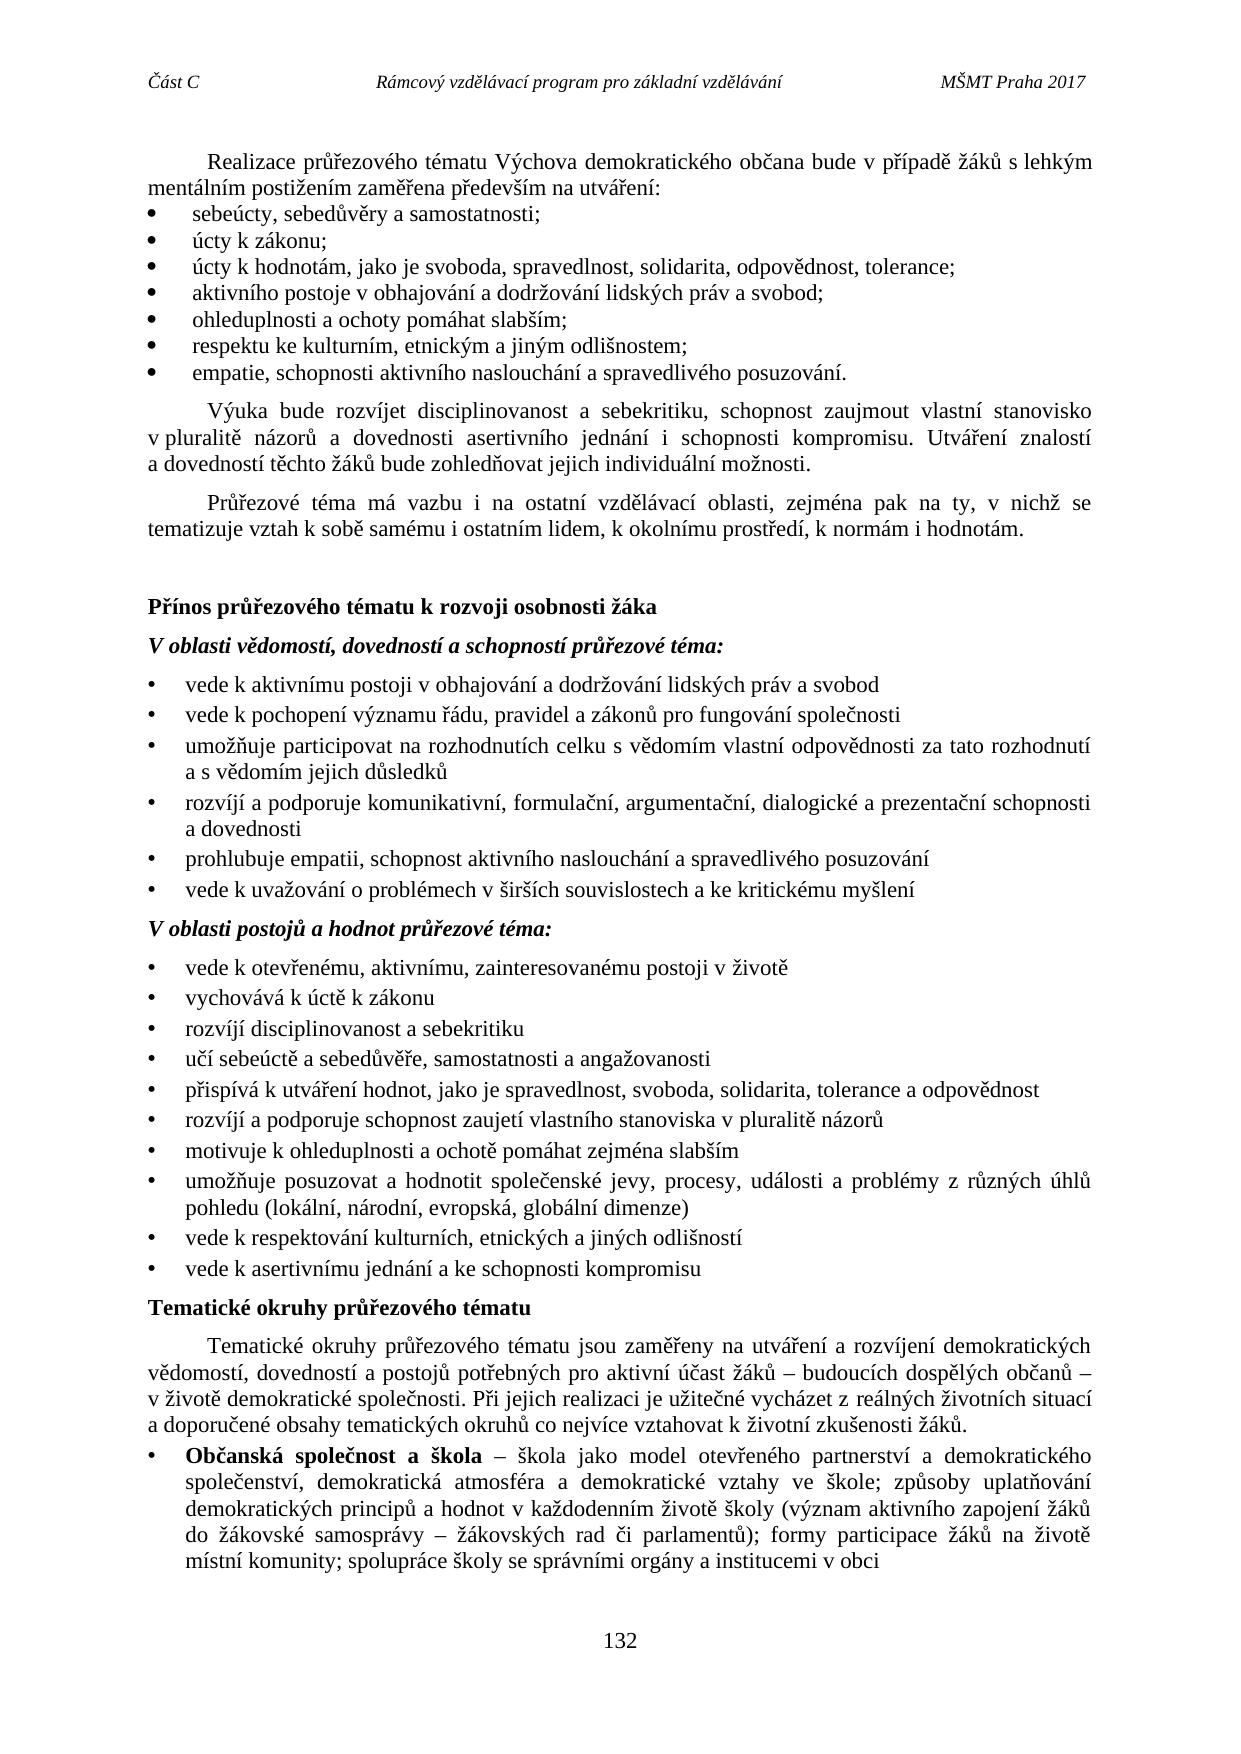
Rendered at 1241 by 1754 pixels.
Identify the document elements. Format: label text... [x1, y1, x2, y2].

text V oblasti postojů a hodnot průřezové téma: [148, 915, 1092, 941]
text vede k asertivnímu jednání a ke schopnosti kompromisu [148, 1255, 1092, 1281]
text Tematické okruhy průřezového tématu jsou zaměřeny na utváření a rozvíjení demokratických vědomostí, dovedností a postojů potřebných pro aktivní účast žáků – budoucích dospělých občanů – v životě demokratické společnosti. Při jejich realizaci je užitečné vycházet z reálných životních situací a doporučené obsahy tematických okruhů co nejvíce vztahovat k životní zkušenosti žáků. [148, 1332, 1092, 1438]
text vede k otevřenému, aktivnímu, zainteresovanému postoji v životě [148, 954, 1092, 980]
text V oblasti vědomostí, dovedností a schopností průřezové téma: [148, 632, 1092, 658]
text motivuje k ohleduplnosti a ochotě pomáhat zejména slabším [148, 1137, 1092, 1163]
list aktivního postoje v obhajování a dodržování lidských práv a svobod; [148, 279, 1092, 306]
text umožňuje posuzovat a hodnotit společenské jevy, procesy, události a problémy z různých úhlů pohledu (lokální, národní, evropská, globální dimenze) [148, 1167, 1092, 1220]
text rozvíjí a podporuje schopnost zaujetí vlastního stanoviska v pluralitě názorů [148, 1106, 1092, 1133]
text Výuka bude rozvíjet disciplinovanost a sebekritiku, schopnost zaujmout vlastní stanovisko v pluralitě názorů a dovednosti asertivního jednání i schopnosti kompromisu. Utváření znalostí a dovedností těchto žáků bude zohledňovat jejich individuální možnosti. [148, 397, 1092, 476]
list ohleduplnosti a ochoty pomáhat slabším; [148, 306, 1092, 332]
list respektu ke kulturním, etnickým a jiným odlišnostem; [148, 332, 1092, 358]
text Realizace průřezového tématu Výchova demokratického občana bude v případě žáků s lehkým mentálním postižením zaměřena především na utváření: [148, 148, 1092, 200]
text Průřezové téma má vazbu i na ostatní vzdělávací oblasti, zejména pak na ty, v nichž se tematizuje vztah k sobě samému i ostatním lidem, k okolnímu prostředí, k normám i hodnotám. [148, 489, 1092, 542]
text umožňuje participovat na rozhodnutích celku s vědomím vlastní odpovědnosti za tato rozhodnutí a s vědomím jejich důsledků [148, 732, 1092, 784]
text vede k respektování kulturních, etnických a jiných odlišností [148, 1224, 1092, 1251]
list úcty k hodnotám, jako je svoboda, spravedlnost, solidarita, odpovědnost, tolerance; [148, 253, 1092, 279]
text přispívá k utváření hodnot, jako je spravedlnost, svoboda, solidarita, tolerance a odpovědnost [148, 1076, 1092, 1102]
text vychovává k úctě k zákonu [148, 984, 1092, 1011]
text rozvíjí disciplinovanost a sebekritiku [148, 1015, 1092, 1041]
text učí sebeúctě a sebedůvěře, samostatnosti a angažovanosti [148, 1045, 1092, 1072]
list sebeúcty, sebedůvěry a samostatnosti; [148, 200, 1092, 227]
text Tematické okruhy průřezového tématu [148, 1294, 1092, 1320]
text vede k pochopení významu řádu, pravidel a zákonů pro fungování společnosti [148, 701, 1092, 728]
text Občanská společnost a škola – škola jako model otevřeného partnerství a demokratického společenství, demokratická atmosféra a demokratické vztahy ve škole; způsoby uplatňování demokratických principů a hodnot v každodenním životě školy (význam aktivního zapojení žáků do žákovské samosprávy – žákovských rad či parlamentů); formy participace žáků na životě místní komunity; spolupráce školy se správními orgány a institucemi v obci [148, 1442, 1092, 1574]
text prohlubuje empatii, schopnost aktivního naslouchání a spravedlivého posuzování [148, 846, 1092, 872]
list empatie, schopnosti aktivního naslouchání a spravedlivého posuzování. [148, 358, 1092, 385]
list úcty k zákonu; [148, 227, 1092, 253]
text vede k uvažování o problémech v širších souvislostech a ke kritickému myšlení [148, 876, 1092, 902]
text Přínos průřezového tématu k rozvoji osobnosti žáka [148, 593, 1092, 619]
text rozvíjí a podporuje komunikativní, formulační, argumentační, dialogické a prezentační schopnosti a dovednosti [148, 789, 1092, 841]
text vede k aktivnímu postoji v obhajování a dodržování lidských práv a svobod [148, 671, 1092, 697]
